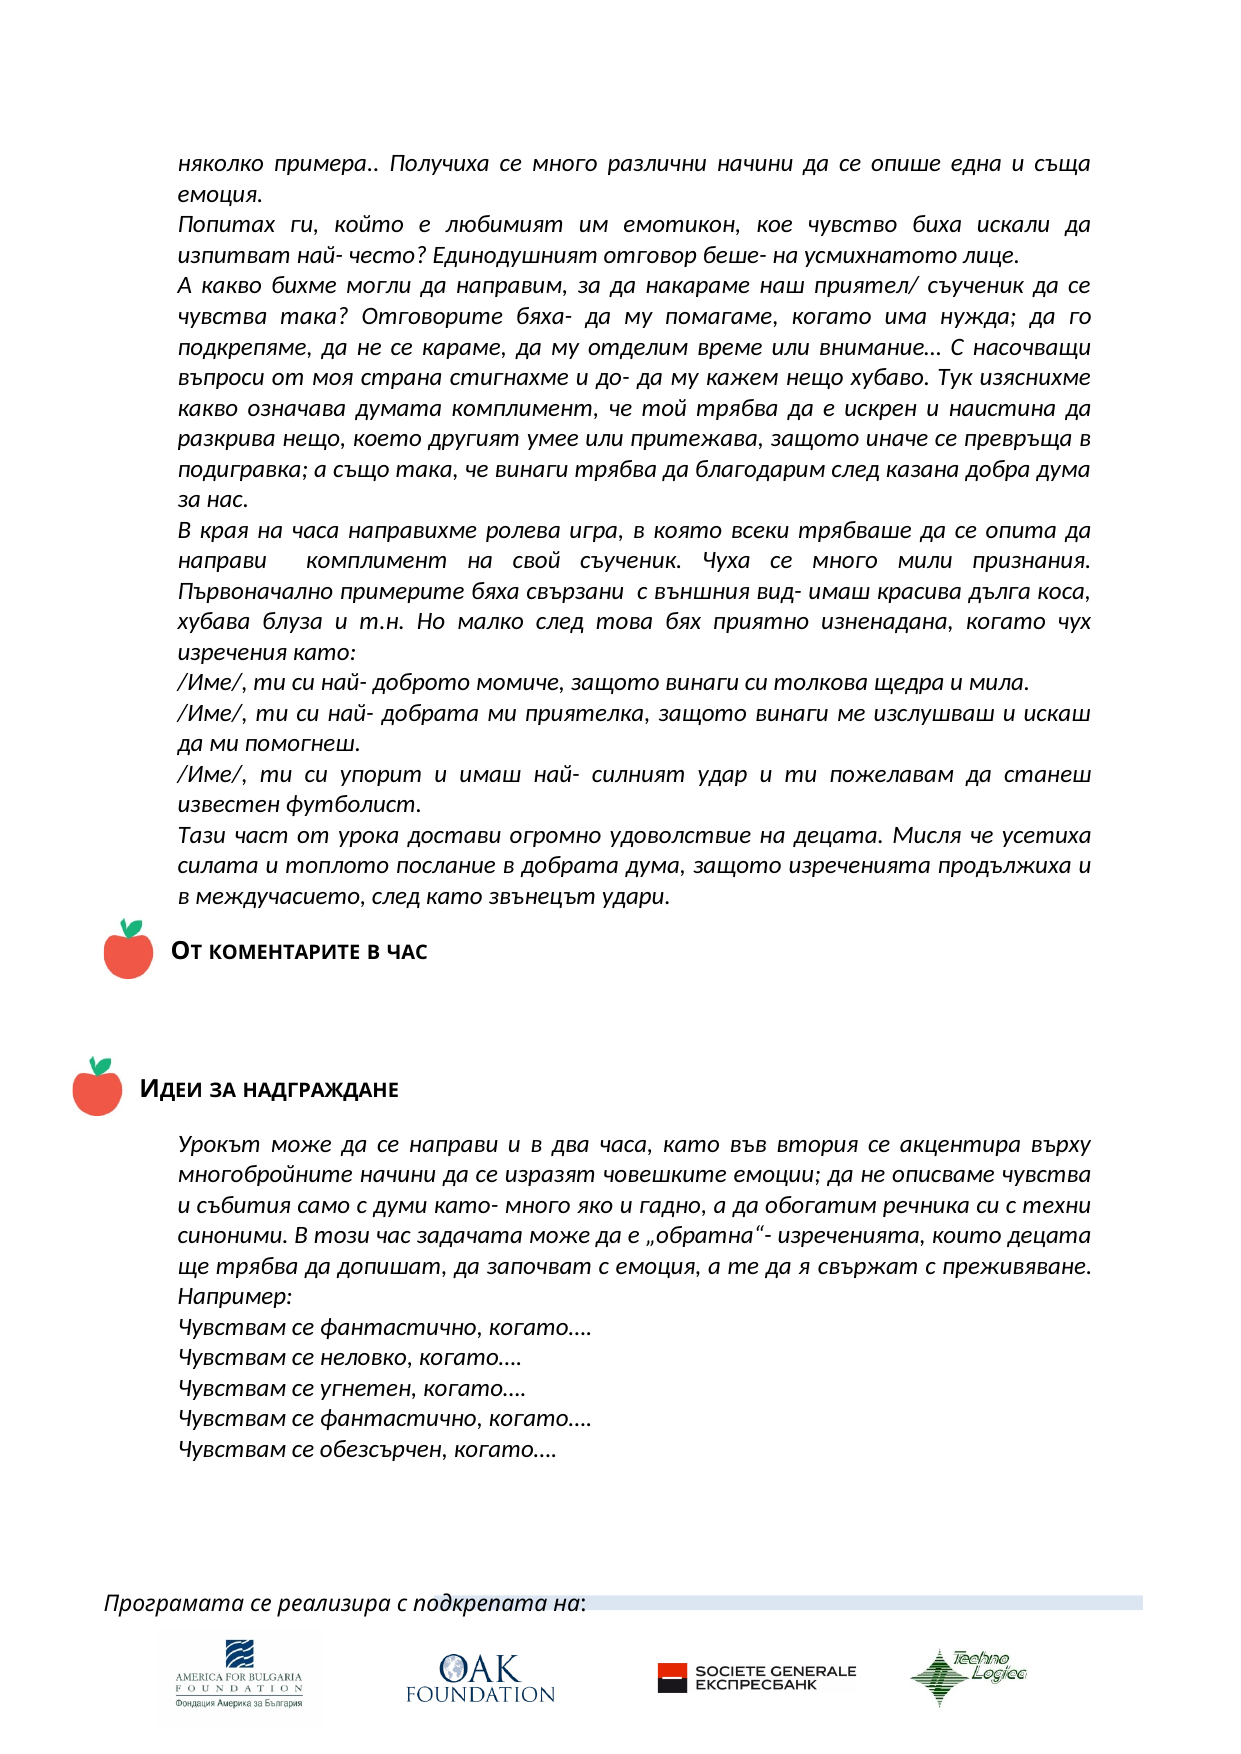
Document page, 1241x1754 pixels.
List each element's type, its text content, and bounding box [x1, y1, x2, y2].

text Чувствам се фантастично, когато…. [177, 1311, 1093, 1341]
picture [406, 1654, 554, 1702]
text Чувствам се угнетен, когато…. [177, 1372, 1093, 1402]
text /Име/, ти си упорит и имаш най- силният удар и ти пожелавам да станеш известен футболист. [177, 758, 1093, 819]
text В края на часа направихме ролева игра, в която всеки трябваше да се опита да направи комплимент на свой съученик. Чуха се много мили признания. Първоначално примерите бяха свързани с външния вид- имаш красива дълга коса, хубава блуза и т.н. Но малко след това бях приятно изненадана, когато чух изречения като: [177, 514, 1093, 666]
text Чувствам се неловко, когато…. [177, 1341, 1093, 1372]
text Чувствам се обезсърчен, когато…. [177, 1433, 1093, 1463]
text Урокът може да се направи и в два часа, като във втория се акцентира върху многобройните начини да се изразят човешките емоции; да не описваме чувства и събития само с думи като- много яко и гадно, а да обогатим речника си с техни синоними. В този час задачата може да е „обратна“- изреченията, които децата ще трябва да допишат, да започват с емоция, а те да я свържат с преживяване. Например: [177, 1128, 1093, 1311]
text Чувствам се фантастично, когато…. [177, 1402, 1093, 1433]
text /Име/, ти си най- доброто момиче, защото винаги си толкова щедра и мила. [177, 666, 1093, 697]
picture [909, 1648, 1028, 1708]
text Тази част от урока достави огромно удоволствие на децата. Мисля че усетиха силата и топлото послание в добрата дума, защото изреченията продължиха и в междучасието, след като звънецът удари. [177, 819, 1093, 911]
picture [103, 918, 157, 979]
picture [657, 1663, 857, 1693]
picture [72, 1056, 126, 1116]
text А какво бихме могли да направим, за да накараме наш приятел/ съученик да се чувства така? Отговорите бяха- да му помагаме, когато има нужда; да го подкрепяме, да не се караме, да му отделим време или внимание… С насочващи въпроси от моя страна стигнахме и до- да му кажем нещо хубаво. Тук изяснихме какво означава думата комплимент, че той трябва да е искрен и наистина да разкрива нещо, което другият умее или притежава, защото иначе се превръща в подигравка; а също така, че винаги трябва да благодарим след казана добра дума за нас. [177, 270, 1093, 514]
picture [157, 1628, 324, 1728]
text /Име/, ти си най- добрата ми приятелка, защото винаги ме изслушваш и искаш да ми помогнеш. [177, 697, 1093, 758]
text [177, 148, 1093, 209]
text Попитах ги, който е любимият им емотикон, кое чувство биха искали да изпитват най- често? Единодушният отговор беше- на усмихнатото лице. [177, 209, 1093, 270]
